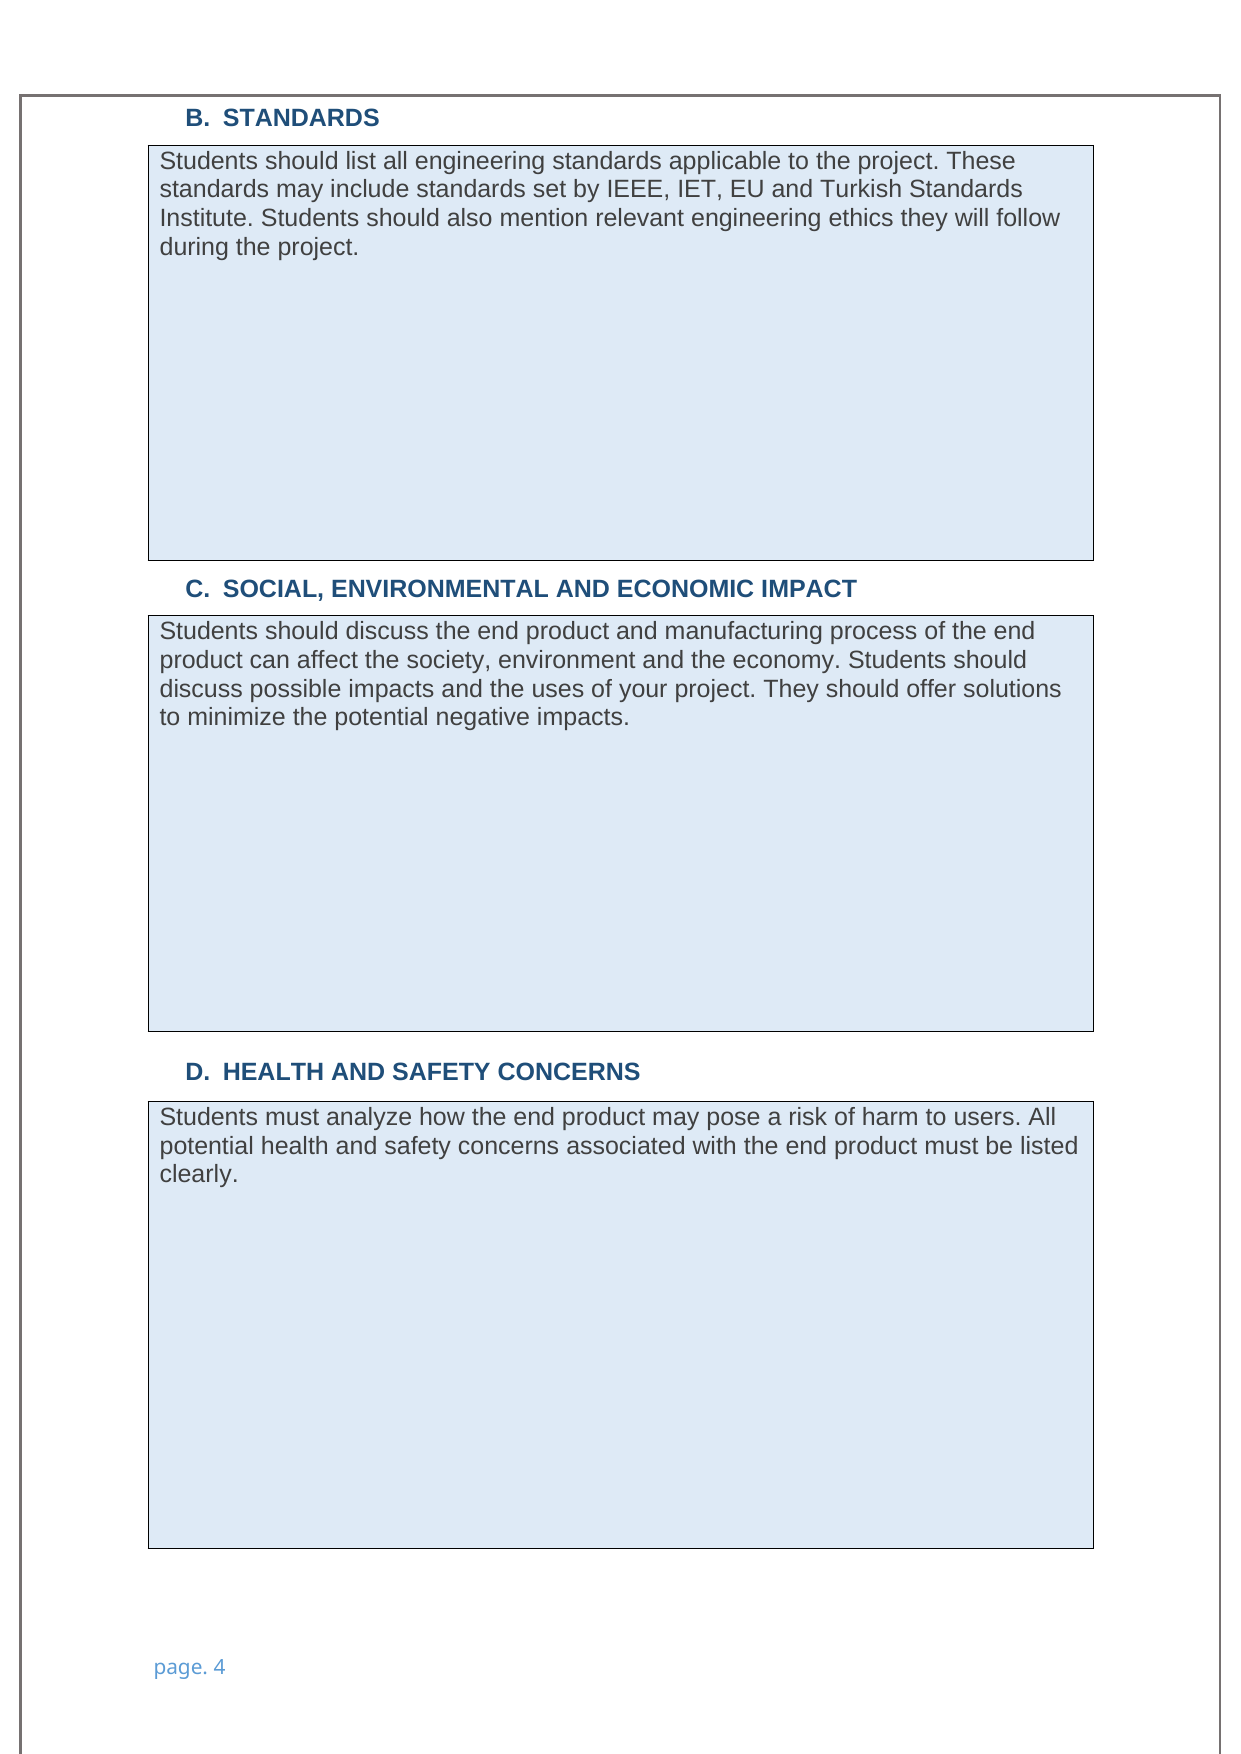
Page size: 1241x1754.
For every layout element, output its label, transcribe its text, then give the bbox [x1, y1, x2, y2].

table_header Students should discuss the end product and manufacturing process of the end product can affect the society, environment and the economy. Students should discuss possible impacts and the uses of your project. They should offer solutions to minimize the potential negative impacts. [149, 616, 1093, 1031]
table_header Students should list all engineering standards applicable to the project. These standards may include standards set by IEEE, IET, EU and Turkish Standards Institute. Students should also mention relevant engineering ethics they will follow during the project. [149, 146, 1093, 560]
subtitle SOCIAL, ENVIRONMENTAL AND ECONOMIC IMPACT [185, 574, 1093, 602]
table_header Students must analyze how the end product may pose a risk of harm to users. All potential health and safety concerns associated with the end product must be listed clearly. [149, 1102, 1093, 1548]
subtitle Health and Safety Concerns [185, 1057, 1093, 1086]
subtitle standards [185, 103, 1093, 132]
